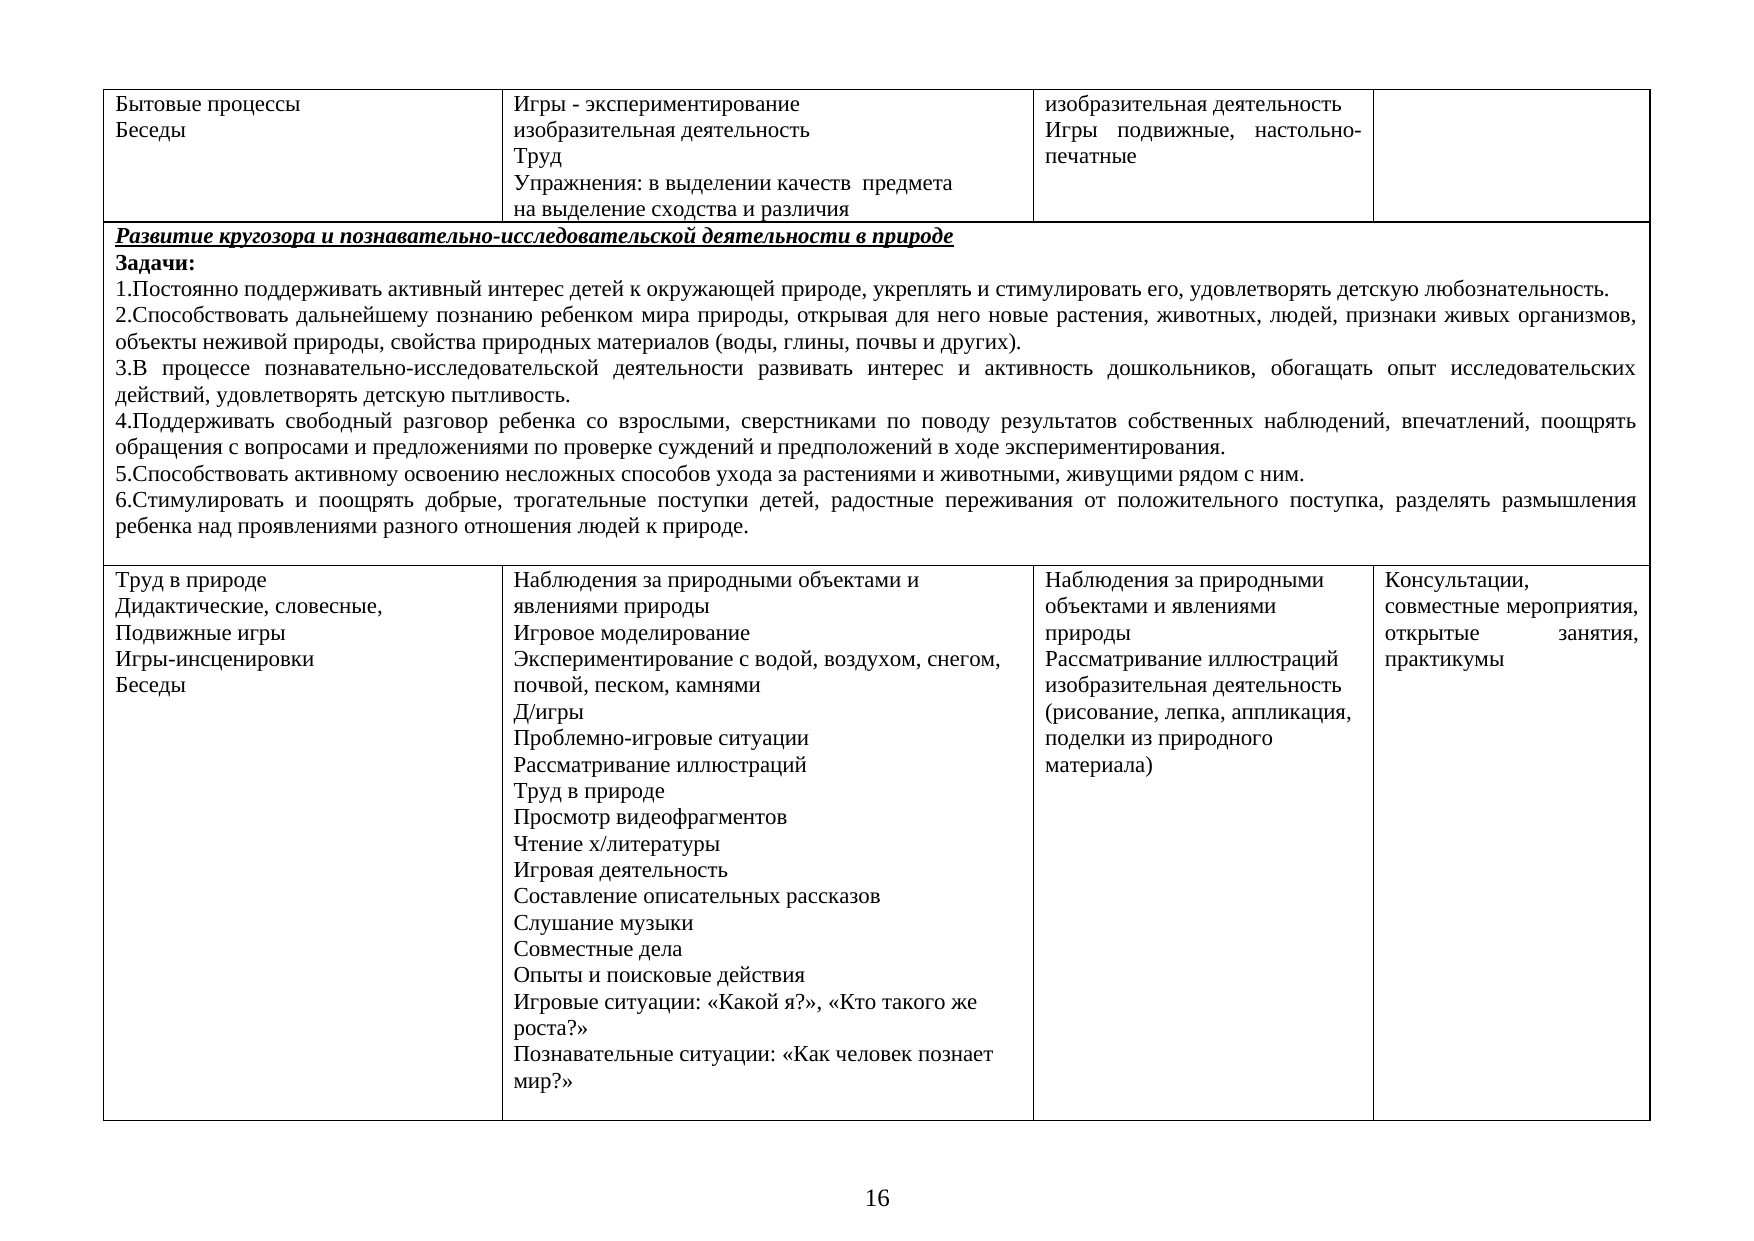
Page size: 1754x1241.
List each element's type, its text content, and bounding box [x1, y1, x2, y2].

table_cell Консультации, совместные мероприятия, открытые занятия, практикумы [1374, 566, 1649, 1119]
table_cell Наблюдения за природными объектами и явлениями природы Игровое моделирование Экспериментирование с водой, воздухом, снегом, почвой, песком, камнями Д/игры Проблемно-игровые ситуации Рассматривание иллюстраций Труд в природе Просмотр видеофрагментов Чтение х/литературы Игровая деятельность Составление описательных рассказов Слушание музыки Совместные дела Опыты и поисковые действия Игровые ситуации: «Какой я?», «Кто такого же роста?» Познавательные ситуации: «Как человек познает мир?» [503, 566, 1033, 1119]
table_cell Наблюдения за природными объектами и явлениями природы Рассматривание иллюстраций изобразительная деятельность (рисование, лепка, аппликация, поделки из природного материала) [1034, 566, 1373, 1119]
table_cell изобразительная деятельность Игры подвижные, настольно-печатные [1034, 90, 1373, 221]
table_cell [1374, 90, 1649, 221]
table_cell Бытовые процессы Беседы [104, 90, 502, 221]
table_cell Развитие кругозора и познавательно-исследовательской деятельности в природе Задачи: 1.Постоянно поддерживать активный интерес детей к окружающей природе, укреплять и стимулировать его, удовлетворять детскую любознательность. 2.Способствовать дальнейшему познанию ребенком мира природы, открывая для него новые растения, животных, людей, признаки живых организмов, объекты неживой природы, свойства природных материалов (воды, глины, почвы и других). 3.В процессе познавательно-исследовательской деятельности развивать интерес и активность дошкольников, обогащать опыт исследовательских действий, удовлетворять детскую пытливость. 4.Поддерживать свободный разговор ребенка со взрослыми, сверстниками по поводу результатов собственных наблюдений, впечатлений, поощрять обращения с вопросами и предложениями по проверке суждений и предположений в ходе экспериментирования. 5.Способствовать активному освоению несложных способов ухода за растениями и животными, живущими рядом с ним. 6.Стимулировать и поощрять добрые, трогательные поступки детей, радостные переживания от положительного поступка, разделять размышления ребенка над проявлениями разного отношения людей к природе. [104, 223, 1649, 565]
table_cell Труд в природе Дидактические, словесные, Подвижные игры Игры-инсценировки Беседы [104, 566, 502, 1119]
table_cell Игры - экспериментирование изобразительная деятельность Труд Упражнения: в выделении качеств предмета на выделение сходства и различия [503, 90, 1033, 221]
